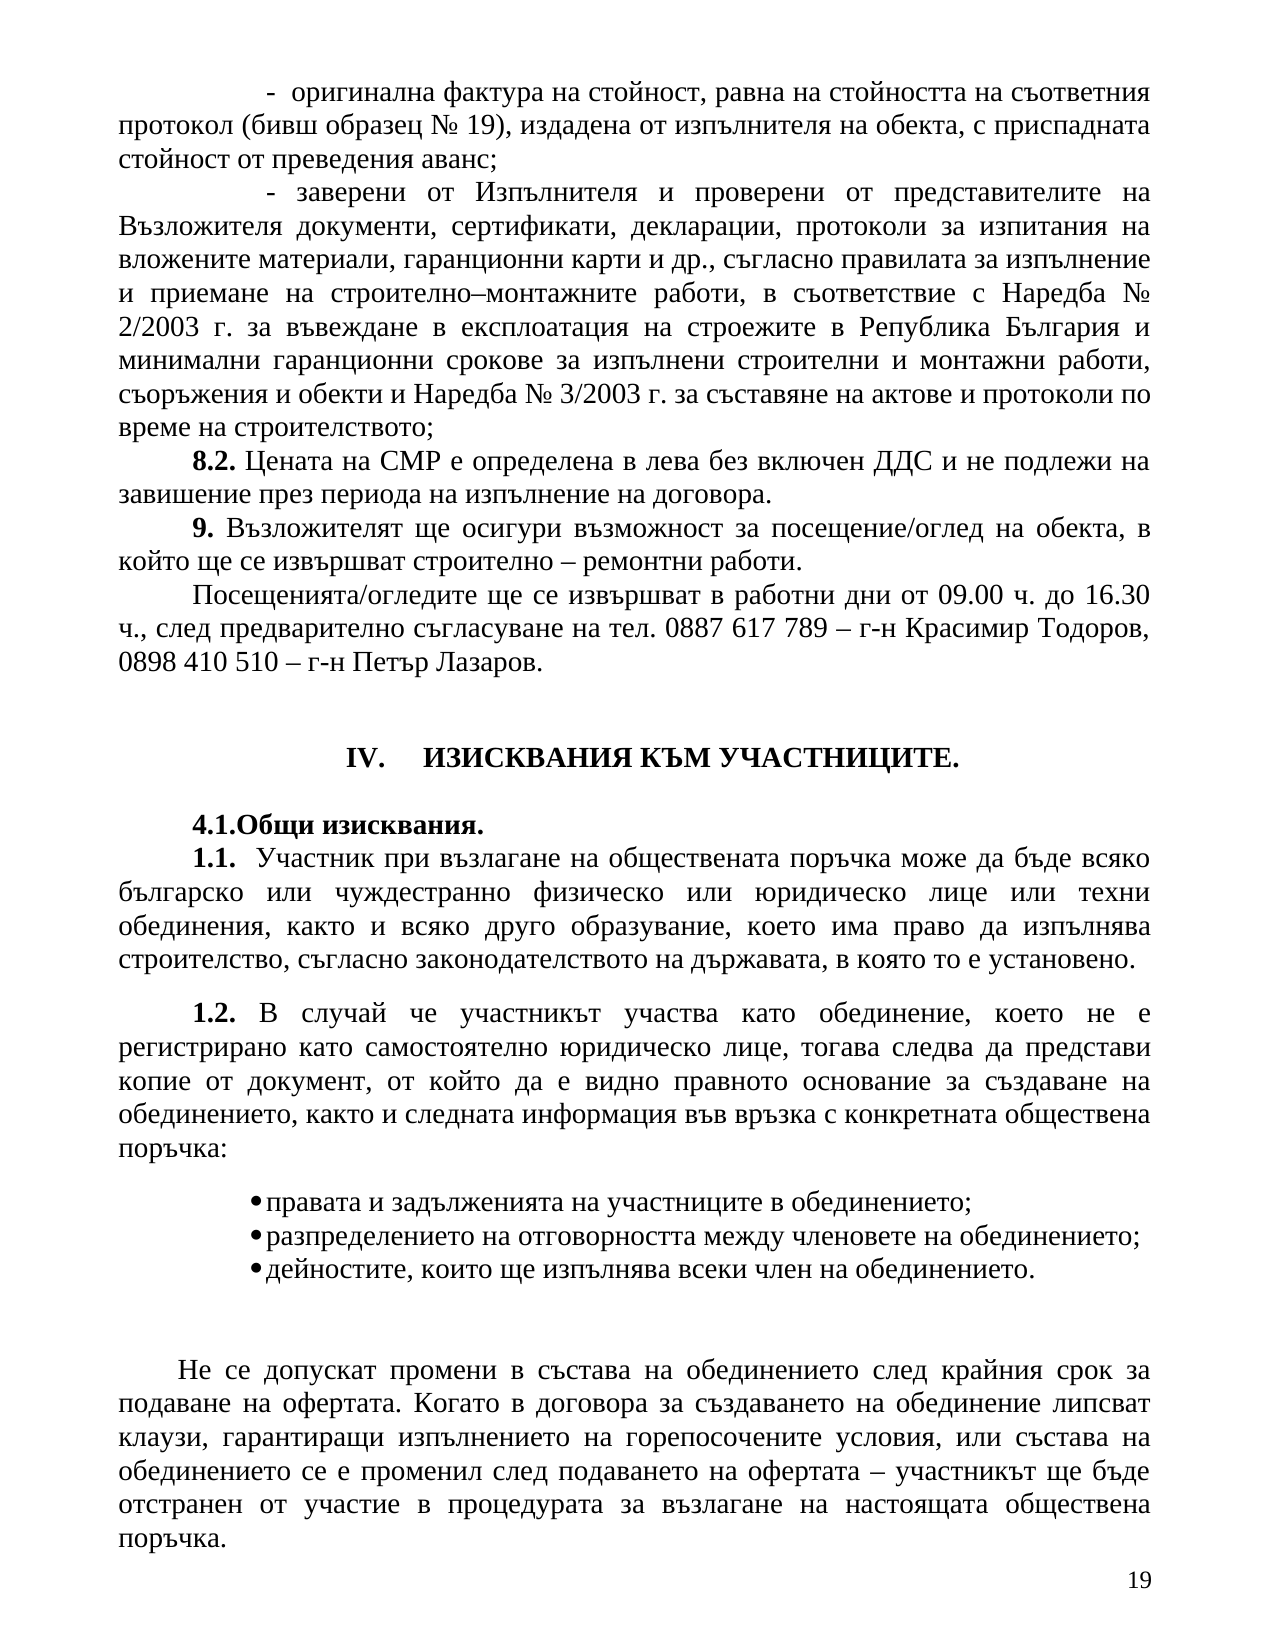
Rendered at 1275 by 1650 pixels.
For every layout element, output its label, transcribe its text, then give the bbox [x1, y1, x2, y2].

list разпределението на отговорността между членовете на обединението; [251, 1218, 1152, 1251]
text Посещенията/огледите ще се извършват в работни дни от 09.00 ч. до 16.30 ч., след предварително съгласуване на тел. 0887 617 789 – г-н Красимир Тодоров, 0898 410 510 – г-н Петър Лазаров. [118, 577, 1152, 678]
text Не се допускат промени в състава на обединението след крайния срок за подаване на офертата. Когато в договора за създаването на обединение липсват клаузи, гарантиращи изпълнението на горепосочените условия, или състава на обединението се е променил след подаването на офертата – участникът ще бъде отстранен от участие в процедурата за възлагане на настоящата обществена поръчка. [118, 1352, 1152, 1553]
text - заверени от Изпълнителя и проверени от представителите на Възложителя документи, сертификати, декларации, протоколи за изпитания на вложените материали, гаранционни карти и др., съгласно правилата за изпълнение и приемане на строително–монтажните работи, в съответствие с Наредба № 2/2003 г. за въвеждане в експлоатация на строежите в Република България и минимални гаранционни срокове за изпълнени строителни и монтажни работи, съоръжения и обекти и Наредба № 3/2003 г. за съставяне на актове и протоколи по време на строителството; [118, 174, 1152, 443]
text - оригинална фактура на стойност, равна на стойността на съответния протокол (бивш образец № 19), издадена от изпълнителя на обекта, с приспадната стойност от преведения аванс; [118, 74, 1152, 174]
text 1.1. Участник при възлагане на обществената поръчка може да бъде всяко българско или чуждестранно физическо или юридическо лице или техни обединения, както и всяко друго образувание, което има право да изпълнява строителство, съгласно законодателството на държавата, в която то е установено. [118, 841, 1152, 975]
text 8.2. Цената на СМР е определена в лева без включен ДДС и не подлежи на завишение през периода на изпълнение на договора. [118, 443, 1152, 510]
list правата и задълженията на участниците в обединението; [251, 1184, 1152, 1218]
text 9. Възложителят ще осигури възможност за посещение/оглед на обекта, в който ще се извършват строително – ремонтни работи. [118, 510, 1152, 577]
text 1.2. В случай че участникът участва като обединение, което не е регистрирано като самостоятелно юридическо лице, тогава следва да представи копие от документ, от който да е видно правното основание за създаване на обединението, както и следната информация във връзка с конкретната обществена поръчка: [118, 996, 1152, 1163]
list дейностите, които ще изпълнява всеки член на обединението. [251, 1251, 1152, 1285]
subtitle ИЗИСКВАНИЯ КЪМ УЧАСТНИЦИТЕ. [193, 740, 1152, 773]
subtitle 4.1.Общи изисквания. [118, 807, 1152, 841]
